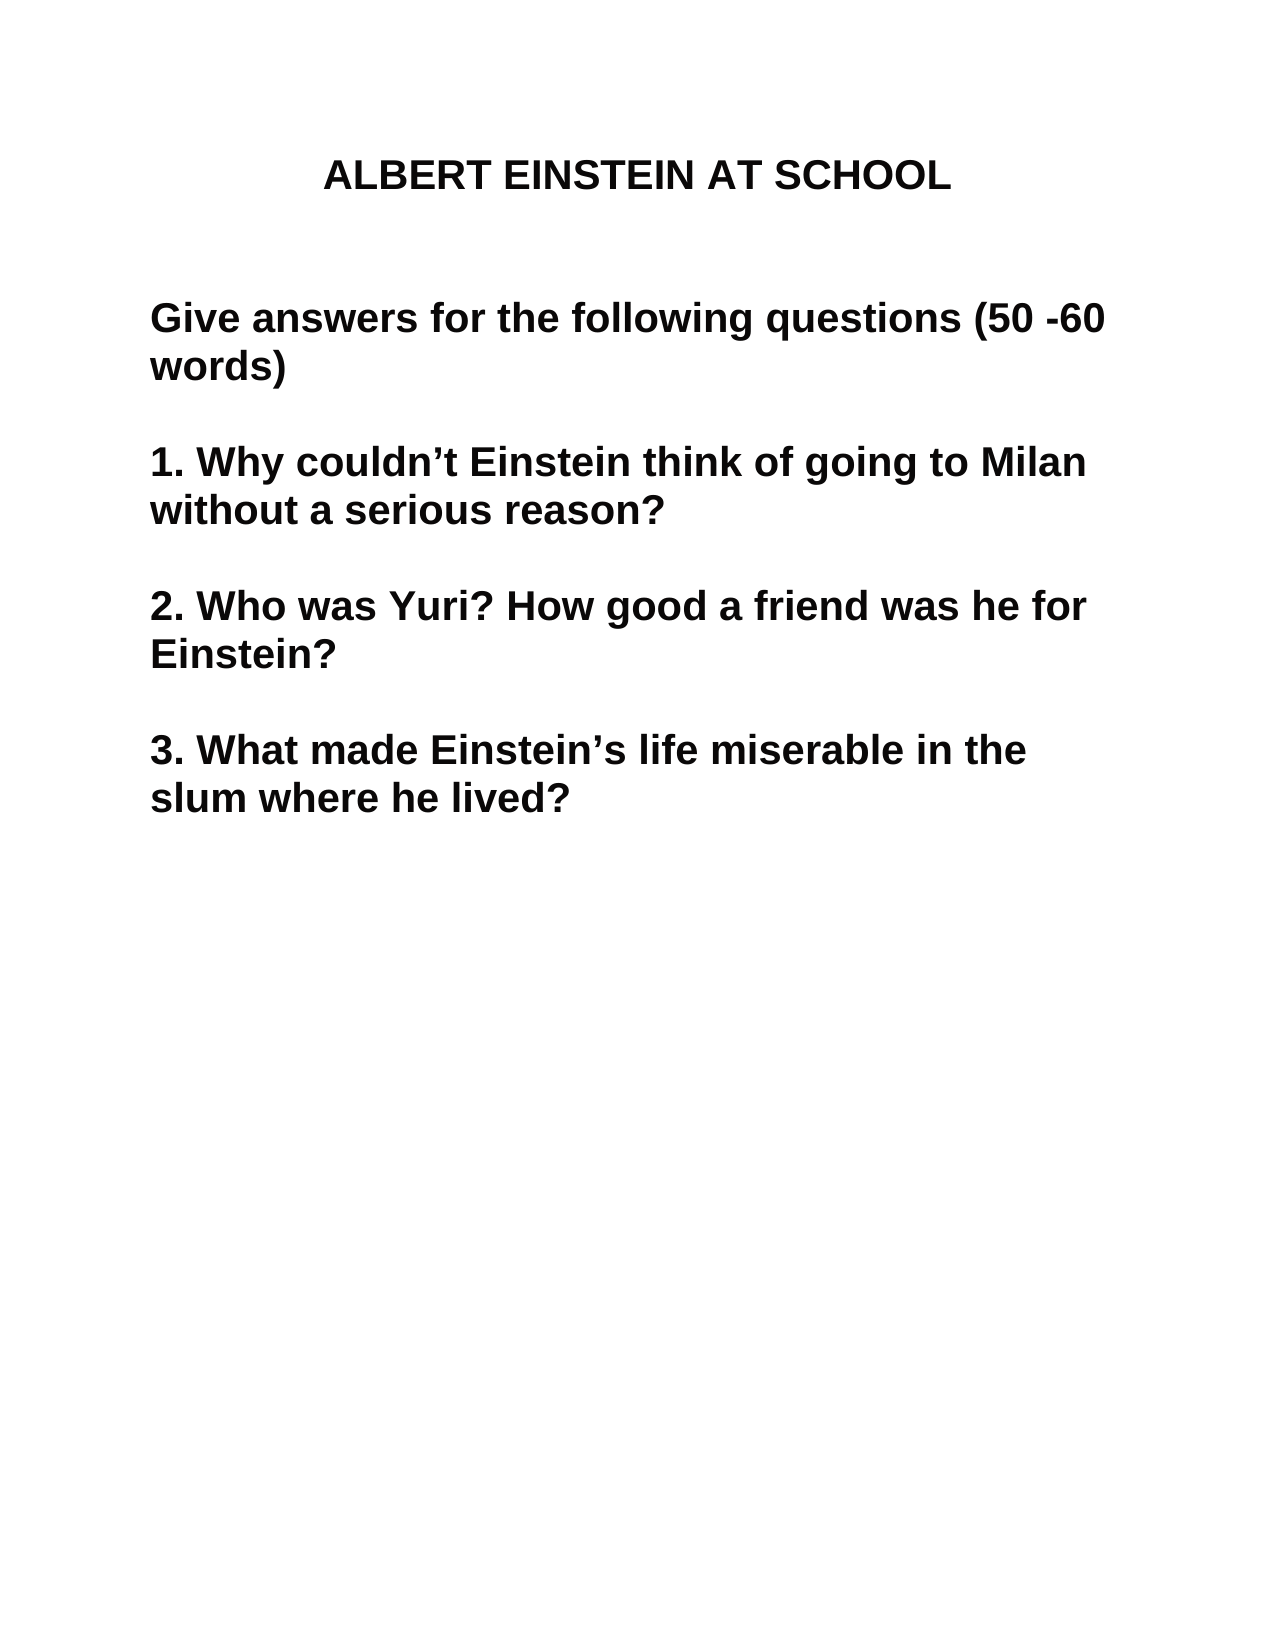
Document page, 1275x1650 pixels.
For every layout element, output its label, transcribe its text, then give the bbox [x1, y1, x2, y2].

text ALBERT EINSTEIN AT SCHOOL [150, 150, 1125, 198]
text Give answers for the following questions (50 -60 words) [150, 294, 1125, 389]
text 3. What made Einstein’s life miserable in the slum where he lived? [150, 677, 1125, 849]
text 1. Why couldn’t Einstein think of going to Milan without a serious reason? [150, 437, 1125, 533]
text 2. Who was Yuri? How good a friend was he for Einstein? [150, 533, 1125, 677]
